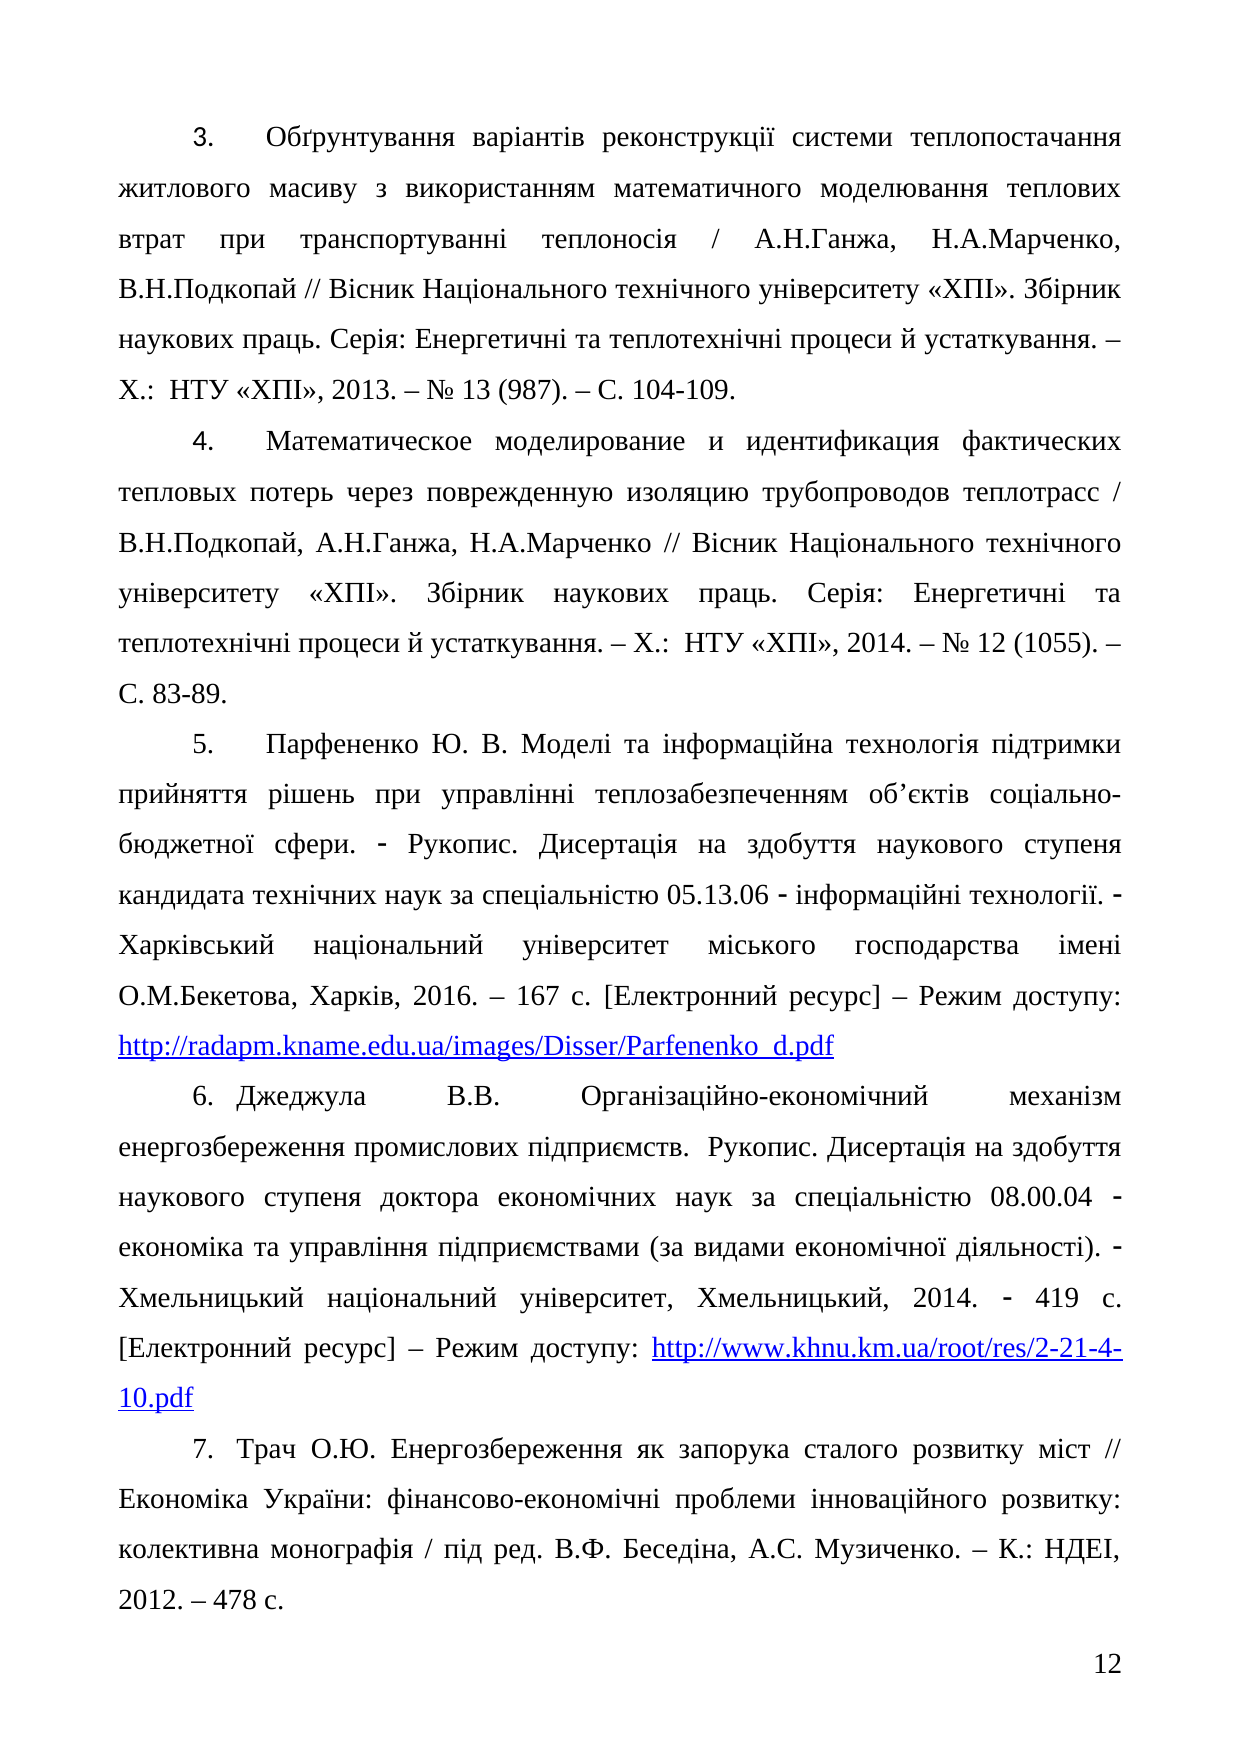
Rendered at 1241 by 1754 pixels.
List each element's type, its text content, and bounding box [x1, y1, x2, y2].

list Парфененко Ю. В. Моделі та інформаційна технологія підтримки прийняття рішень при управлінні теплозабезпеченням об’єктів соціально-бюджетної сфери. Рукопис. Дисертація на здобуття наукового ступеня кандидата технічних наук за спеціальністю 05.13.06 інформаційні технології. Харківський національний університет міського господарства імені О.М.Бекетова, Харків, 2016. – 167 с. [Електронний ресурс] – Режим доступу: http://radapm.kname.edu.ua/images/Disser/Parfenenko_d.pdf [118, 726, 1122, 1062]
list Джеджула В.В. Організаційно-економічний механізм енергозбереження промислових підприємств. Рукопис. Дисертація на здобуття наукового ступеня доктора економічних наук за спеціальністю 08.00.04 економіка та управління підприємствами (за видами економічної діяльності). Хмельницький національний університет, Хмельницький, 2014. 419 с. [Електронний ресурс] – Режим доступу: http://www.khnu.km.ua/root/res/2-21-4-10.pdf [118, 1078, 1122, 1414]
list Математическое моделирование и идентификация фактических тепловых потерь через поврежденную изоляцию трубопроводов теплотрасс / В.Н.Подкопай, А.Н.Ганжа, Н.А.Марченко // Вісник Національного технічного університету «ХПІ». Збірник наукових праць. Серія: Енергетичні та теплотехнічні процеси й устаткування. – Х.: НТУ «ХПІ», 2014. – № 12 (1055). – С. 83-89. [118, 422, 1122, 709]
list Обґрунтування варіантів реконструкції системи теплопостачання житлового масиву з використанням математичного моделювання теплових втрат при транспортуванні теплоносія / А.Н.Ганжа, Н.А.Марченко, В.Н.Подкопай // Вісник Національного технічного університету «ХПІ». Збірник наукових праць. Серія: Енергетичні та теплотехнічні процеси й устаткування. – Х.: НТУ «ХПІ», 2013. – № 13 (987). – С. 104-109. [118, 118, 1122, 405]
list Трач О.Ю. Енергозбереження як запорука сталого розвитку міст // Економіка України: фінансово-економічні проблеми інноваційного розвитку: колективна монографія / під ред. В.Ф. Беседіна, А.С. Музиченко. – К.: НДЕІ, 2012. – 478 с. [118, 1431, 1122, 1615]
